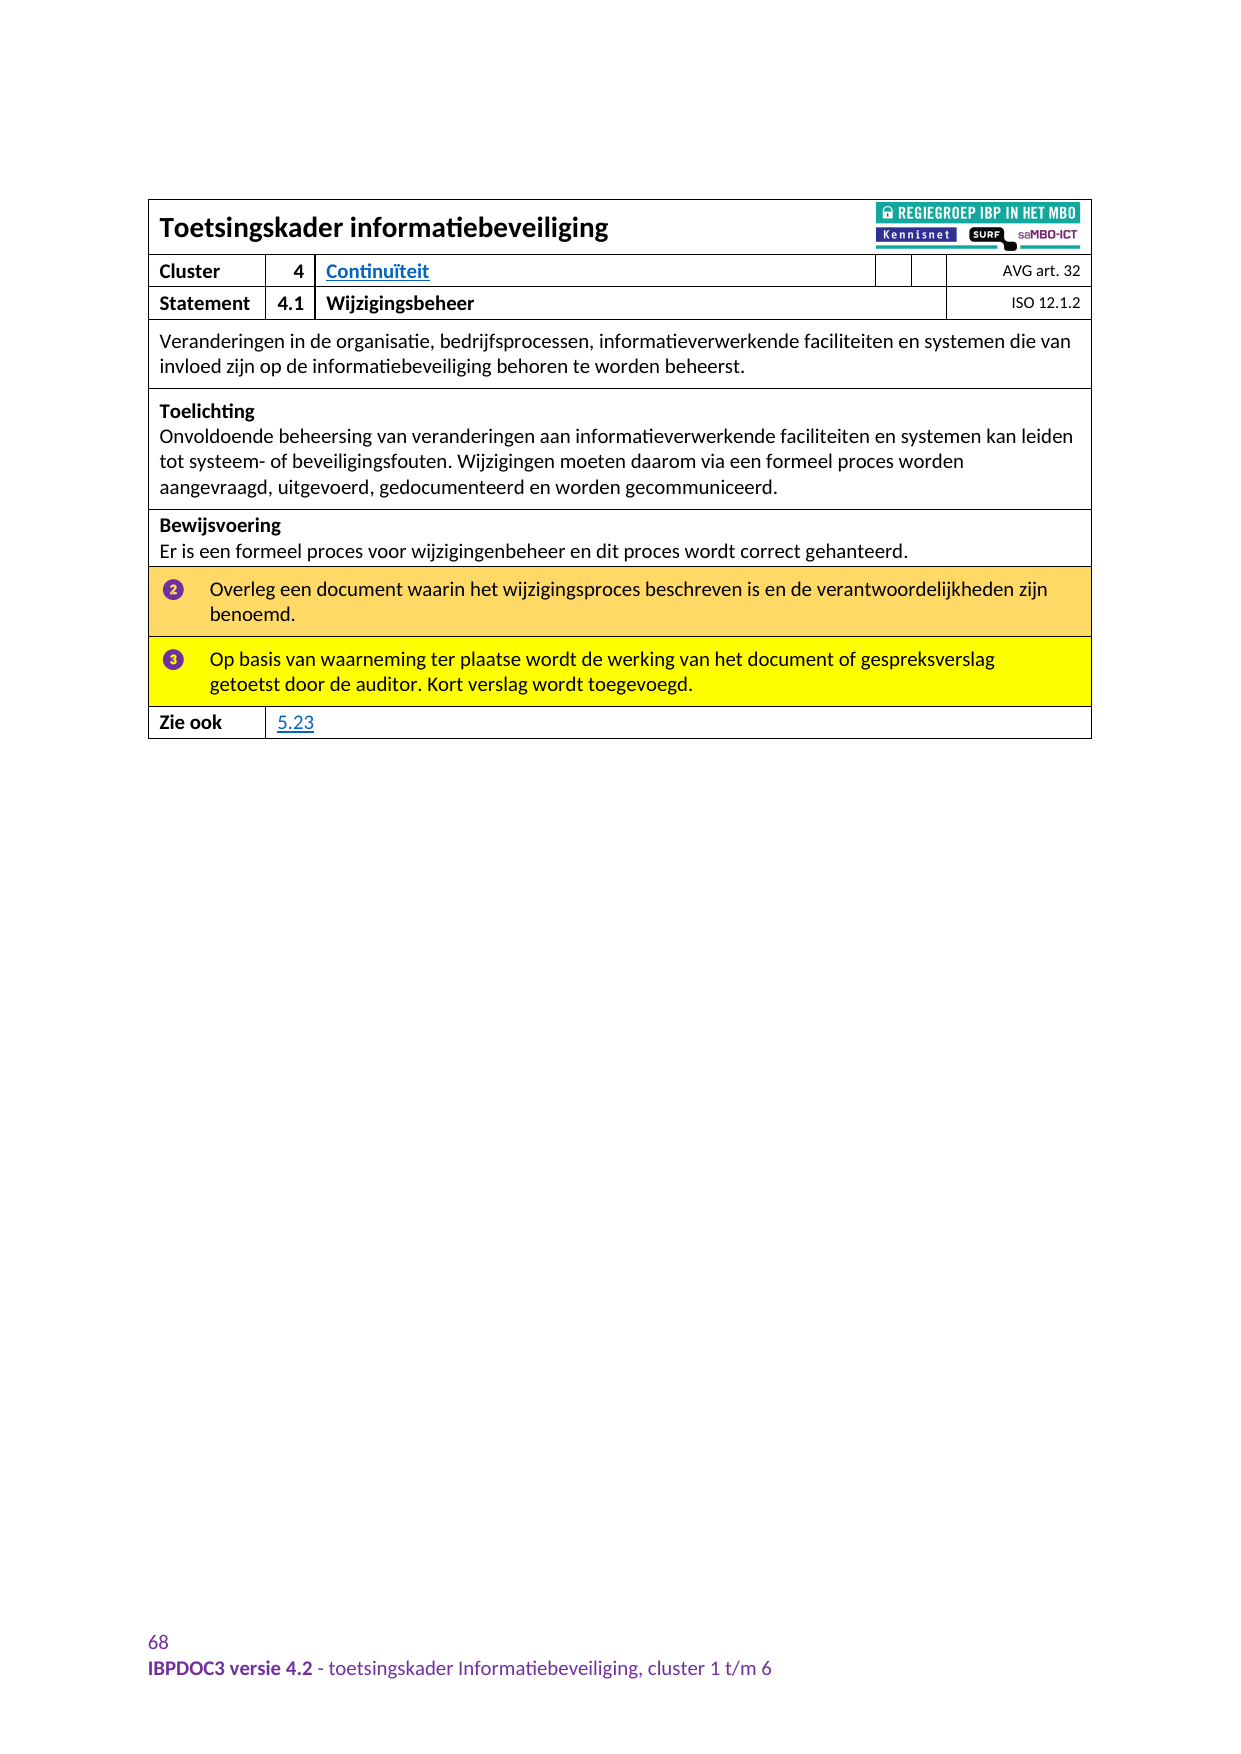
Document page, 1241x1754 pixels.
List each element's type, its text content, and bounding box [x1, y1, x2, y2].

table_cell [149, 567, 1091, 636]
table_cell Veranderingen in de organisatie, bedrijfsprocessen, informatieverwerkende faciliteiten en systemen die van invloed zijn op de informatiebeveiliging behoren te worden beheerst. [149, 320, 1091, 388]
table_cell AVG art. 32 [947, 255, 1091, 286]
picture [875, 202, 1081, 251]
table_cell 4 [266, 255, 314, 286]
table_cell E [912, 255, 946, 286]
table_cell Toelichting Onvoldoende beheersing van veranderingen aan informatieverwerkende faciliteiten en systemen kan leiden tot systeem- of beveiligingsfouten. Wijzigingen moeten daarom via een formeel proces worden aangevraagd, uitgevoerd, gedocumenteerd en worden gecommuniceerd. [149, 389, 1091, 508]
table_header Toetsingskader informatiebeveiliging [149, 200, 829, 254]
table_cell P [876, 255, 911, 286]
table_cell Cluster [149, 255, 265, 286]
table_cell 4.1 [266, 287, 314, 318]
table_cell Statement [149, 287, 265, 318]
table_cell Wijzigingsbeheer [316, 287, 946, 318]
table_cell 5.23 [266, 707, 1091, 738]
table_header [829, 200, 1091, 254]
table_cell Zie ook [149, 707, 265, 738]
table_cell Bewijsvoering Er is een formeel proces voor wijzigingenbeheer en dit proces wordt correct gehanteerd. [149, 510, 1091, 566]
table_cell ISO 12.1.2 [947, 287, 1091, 318]
table_cell Continuïteit [316, 255, 875, 286]
table_cell [149, 637, 1091, 706]
